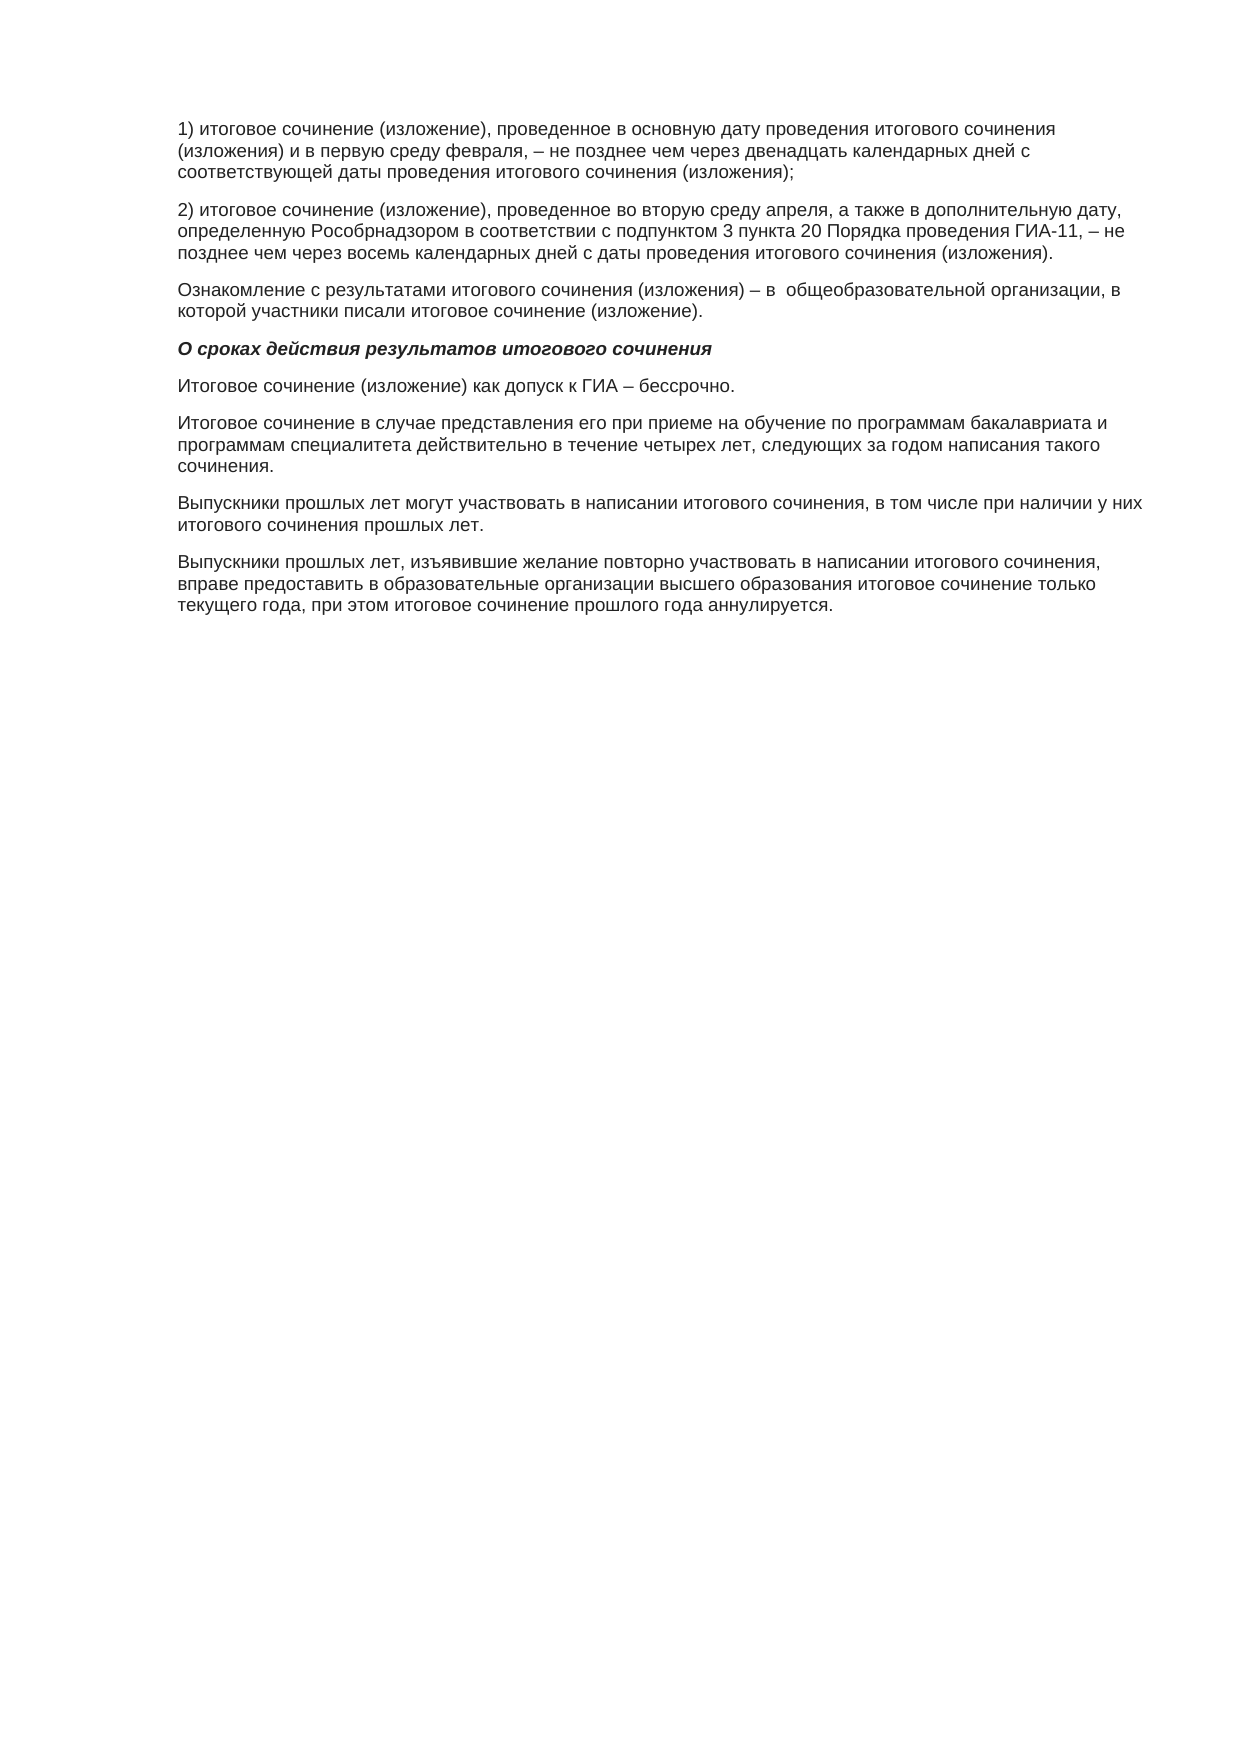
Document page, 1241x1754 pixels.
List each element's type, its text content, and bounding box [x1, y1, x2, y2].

text Итоговое сочинение в случае представления его при приеме на обучение по программам бакалавриата и программам специалитета действительно в течение четырех лет, следующих за годом написания такого сочинения. [177, 412, 1152, 477]
text Выпускники прошлых лет, изъявившие желание повторно участвовать в написании итогового сочинения, вправе предоставить в образовательные организации высшего образования итоговое сочинение только текущего года, при этом итоговое сочинение прошлого года аннулируется. [177, 551, 1152, 616]
text О сроках действия результатов итогового сочинения [177, 337, 1152, 359]
text Выпускники прошлых лет могут участвовать в написании итогового сочинения, в том числе при наличии у них итогового сочинения прошлых лет. [177, 492, 1152, 535]
text 1) итоговое сочинение (изложение), проведенное в основную дату проведения итогового сочинения (изложения) и в первую среду февраля, – не позднее чем через двенадцать календарных дней с соответствующей даты проведения итогового сочинения (изложения); [177, 118, 1152, 183]
text 2) итоговое сочинение (изложение), проведенное во вторую среду апреля, а также в дополнительную дату, определенную Рособрнадзором в соответствии с подпунктом 3 пункта 20 Порядка проведения ГИА-11, – не позднее чем через восемь календарных дней с даты проведения итогового сочинения (изложения). [177, 198, 1152, 263]
text Итоговое сочинение (изложение) как допуск к ГИА – бессрочно. [177, 375, 1152, 396]
text Ознакомление с результатами итогового сочинения (изложения) – в общеобразовательной организации, в которой участники писали итоговое сочинение (изложение). [177, 279, 1152, 322]
